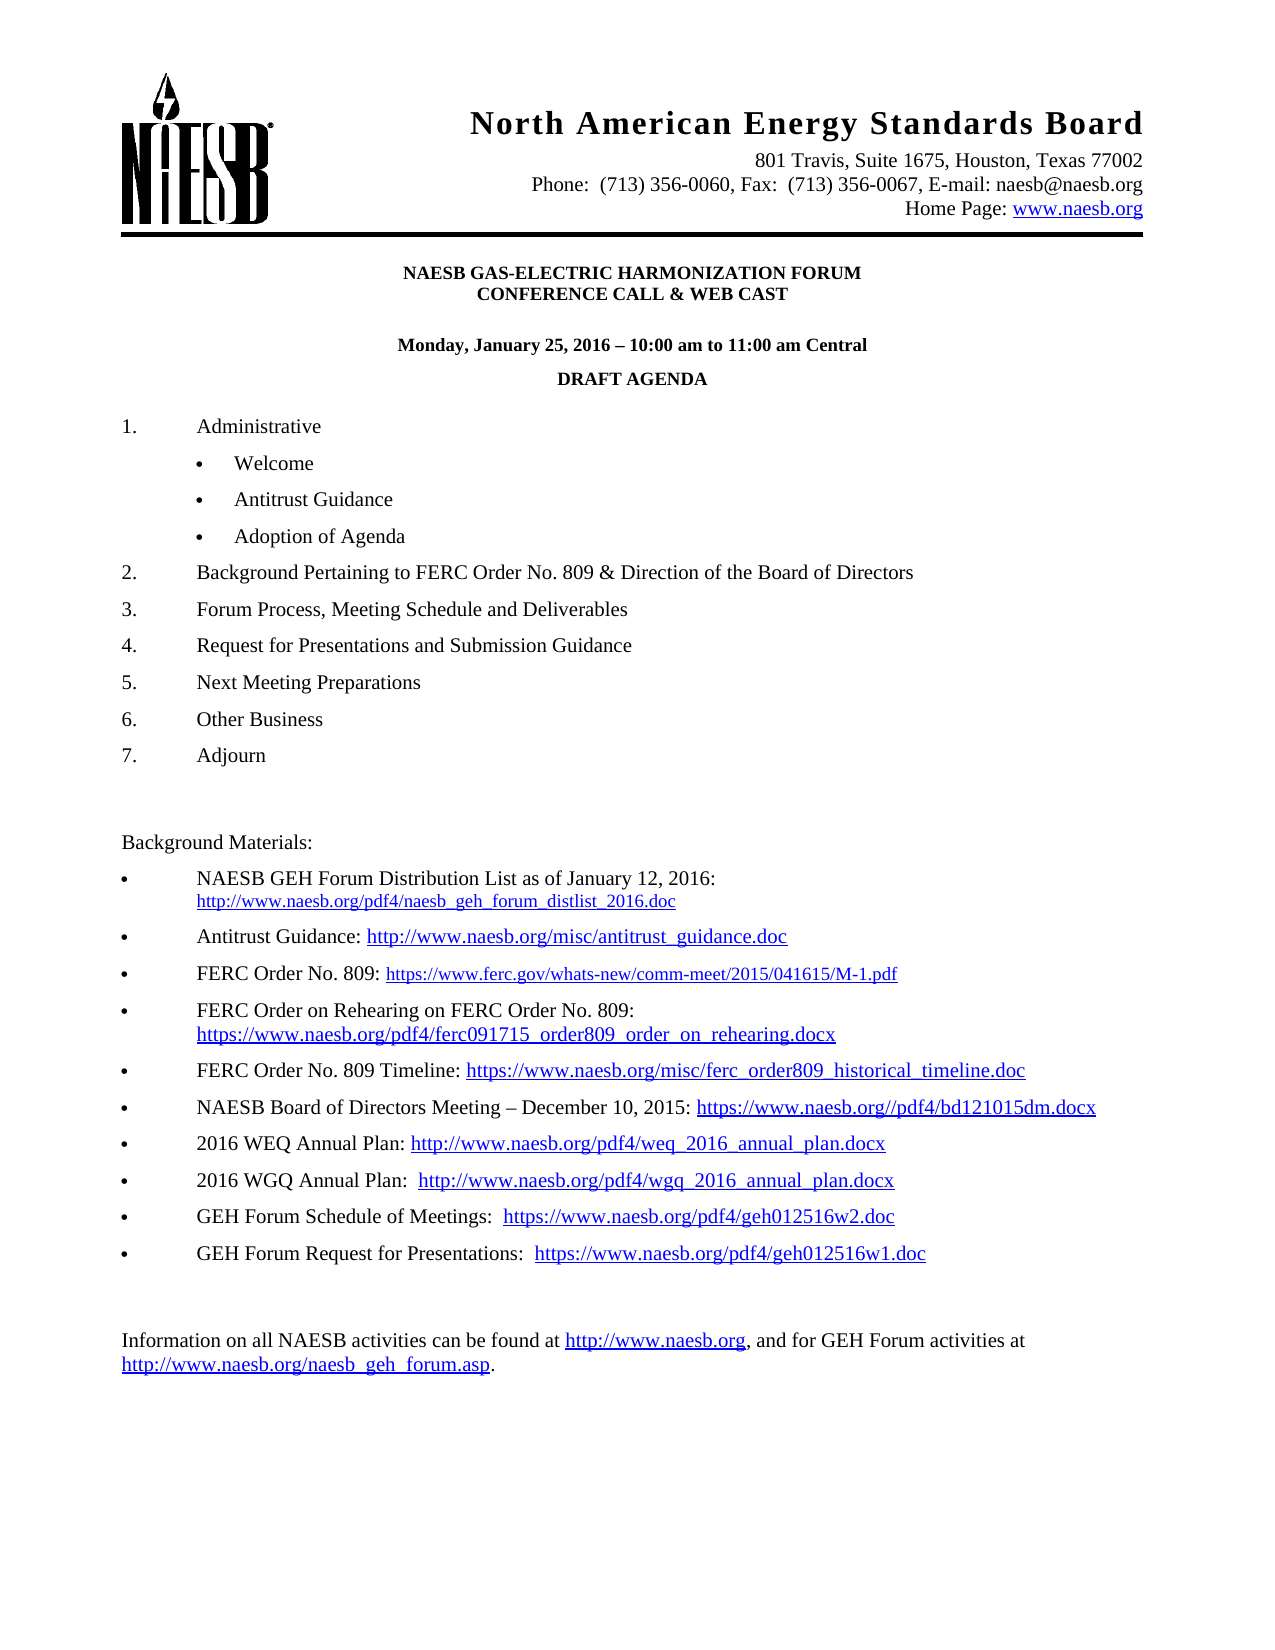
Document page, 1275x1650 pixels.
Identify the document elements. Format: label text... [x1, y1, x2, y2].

text 7. Adjourn [121, 743, 1143, 767]
list FERC Order No. 809: https://www.ferc.gov/whats-new/comm-meet/2015/041615/M-1.pdf [121, 961, 1143, 985]
text Information on all NAESB activities can be found at http://www.naesb.org, and for GEH Forum activities at http://www.naesb.org/naesb_geh_forum.asp. [121, 1327, 1143, 1376]
list 2016 WGQ Annual Plan: http://www.naesb.org/pdf4/wgq_2016_annual_plan.docx [121, 1168, 1143, 1192]
text CONFERENCE CALL & WEB CAST [121, 283, 1143, 305]
text Monday, January 25, 2016 – 10:00 am to 11:00 am Central [121, 333, 1143, 355]
text Background Materials: [121, 830, 1143, 854]
list FERC Order No. 809 Timeline: https://www.naesb.org/misc/ferc_order809_historical_timeline.doc [121, 1058, 1143, 1082]
list Welcome [196, 451, 1143, 475]
list 2016 WEQ Annual Plan: http://www.naesb.org/pdf4/weq_2016_annual_plan.docx [121, 1131, 1143, 1155]
list GEH Forum Schedule of Meetings: https://www.naesb.org/pdf4/geh012516w2.doc [121, 1204, 1143, 1228]
picture [117, 73, 279, 226]
list Antitrust Guidance [196, 487, 1143, 511]
text 3. Forum Process, Meeting Schedule and Deliverables [121, 597, 1143, 621]
text 6. Other Business [121, 707, 1143, 731]
list GEH Forum Request for Presentations: https://www.naesb.org/pdf4/geh012516w1.doc [121, 1241, 1143, 1265]
list Adoption of Agenda [196, 524, 1143, 548]
list Antitrust Guidance: http://www.naesb.org/misc/antitrust_guidance.doc [121, 924, 1143, 948]
text 4. Request for Presentations and Submission Guidance [121, 633, 1143, 657]
text 2. Background Pertaining to FERC Order No. 809 & Direction of the Board of Directors [121, 560, 1143, 584]
text DRAFT agenda [121, 367, 1143, 389]
text 5. Next Meeting Preparations [121, 670, 1143, 694]
list FERC Order on Rehearing on FERC Order No. 809: https://www.naesb.org/pdf4/ferc091715_order809_order_on_rehearing.docx [121, 997, 1143, 1046]
text NAESB GAS-ELECTRIC HARMONIZATION FORUM [121, 262, 1143, 283]
list NAESB GEH Forum Distribution List as of January 12, 2016: http://www.naesb.org/pdf4/naesb_geh_forum_distlist_2016.doc [121, 866, 1143, 912]
list NAESB Board of Directors Meeting – December 10, 2015: https://www.naesb.org//pdf4/bd121015dm.docx [121, 1095, 1143, 1119]
text 1. Administrative [121, 414, 1143, 438]
